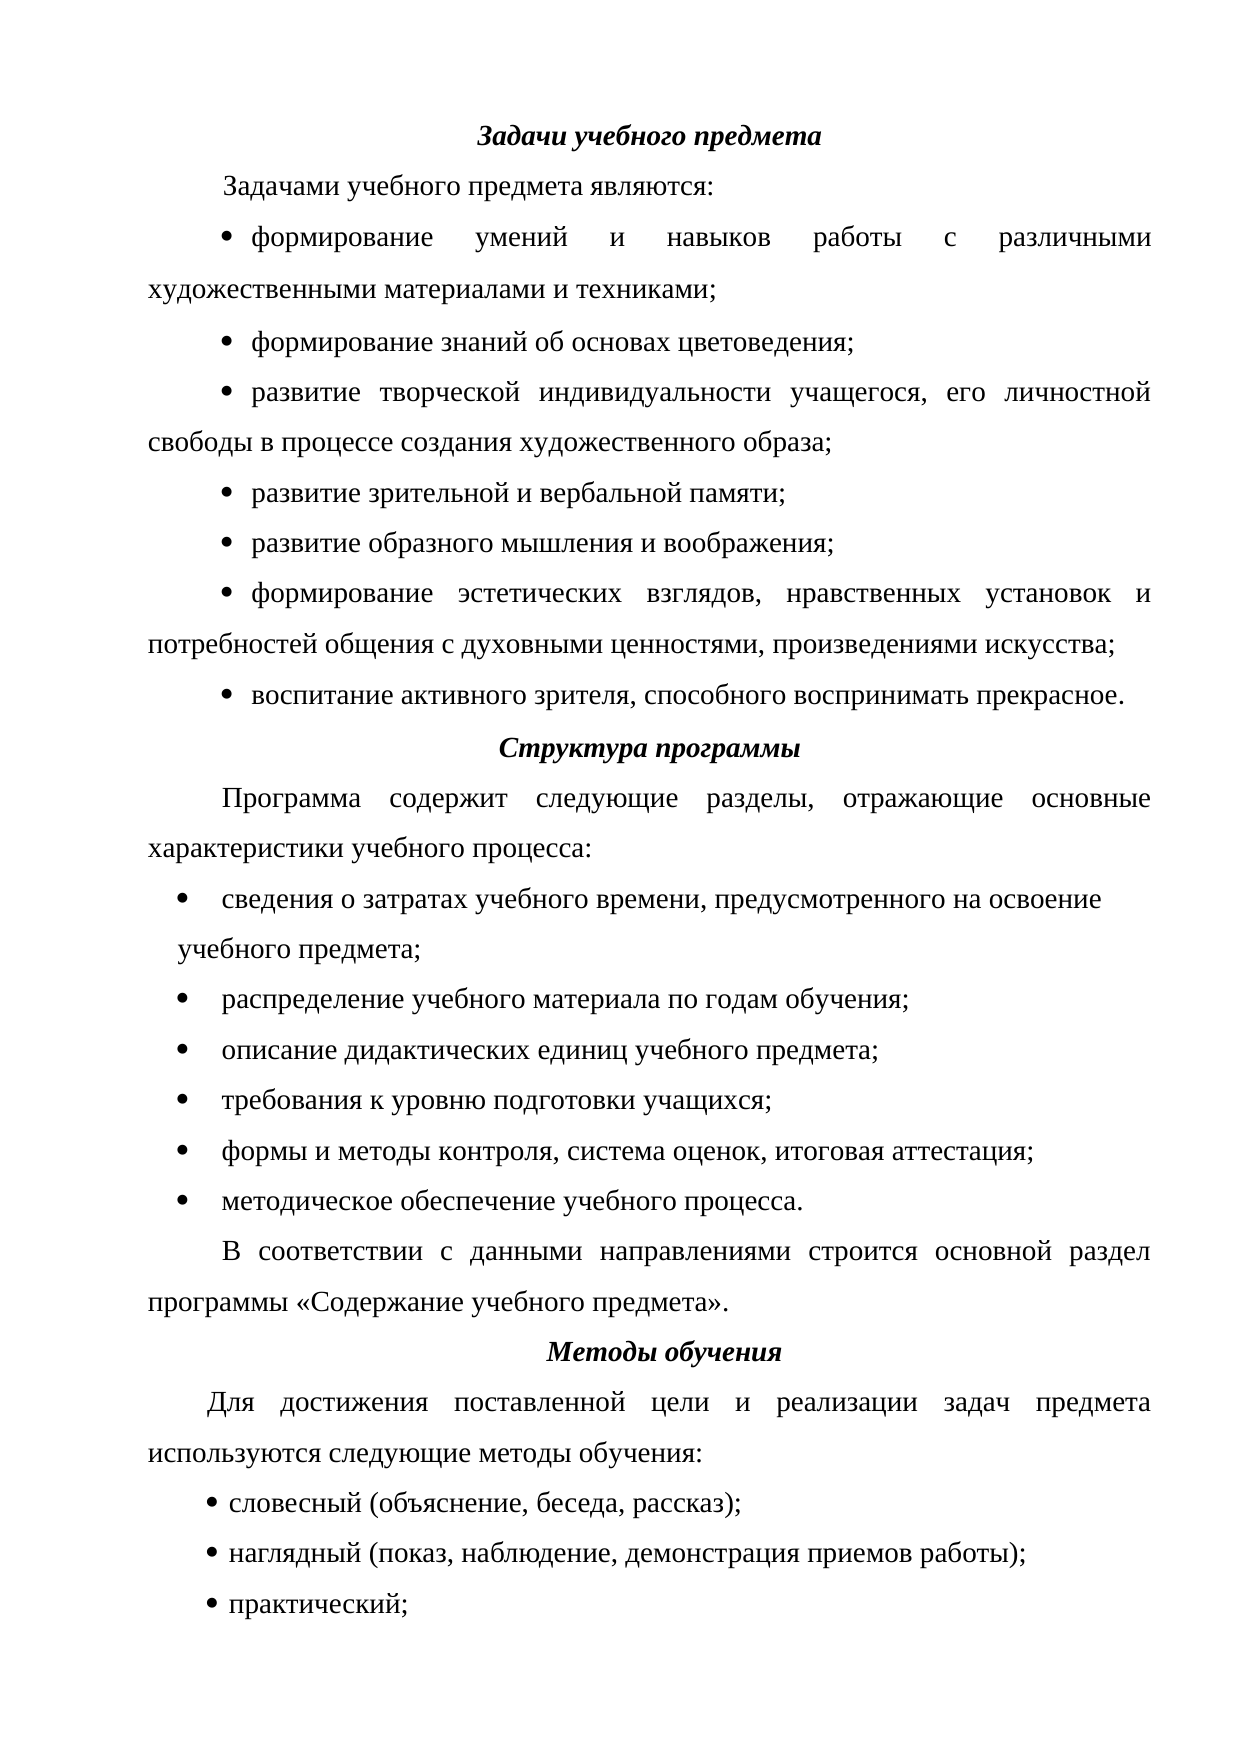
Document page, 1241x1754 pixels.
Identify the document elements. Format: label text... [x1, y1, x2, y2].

list формирование умений и навыков работы с различными художественными материалами и техниками; [148, 219, 1152, 306]
text Для достижения поставленной цели и реализации задач предмета используются следующие методы обучения: [148, 1384, 1152, 1468]
text Задачи учебного предмета [148, 118, 1152, 152]
list развитие зрительной и вербальной памяти; [148, 475, 1152, 508]
text Задачами учебного предмета являются: [223, 168, 1152, 202]
text учебного предмета; [103, 931, 1152, 965]
list методическое обеспечение учебного процесса. [103, 1183, 1152, 1217]
text Программа содержит следующие разделы, отражающие основные характеристики учебного процесса: [148, 780, 1152, 864]
list сведения о затратах учебного времени, предусмотренного на освоение [103, 881, 1152, 914]
list распределение учебного материала по годам обучения; [103, 981, 1152, 1015]
list наглядный (показ, наблюдение, демонстрация приемов работы); [148, 1536, 1152, 1569]
list формы и методы контроля, система оценок, итоговая аттестация; [103, 1133, 1152, 1166]
list практический; [148, 1586, 1152, 1619]
list формирование знаний об основах цветоведения; [148, 324, 1152, 357]
list словесный (объяснение, беседа, рассказ); [148, 1485, 1152, 1519]
list развитие творческой индивидуальности учащегося, его личностной свободы в процессе создания художественного образа; [148, 374, 1152, 458]
text В соответствии с данными направлениями строится основной раздел программы «Содержание учебного предмета». [148, 1233, 1152, 1317]
list требования к уровню подготовки учащихся; [103, 1082, 1152, 1116]
list формирование эстетических взглядов, нравственных установок и потребностей общения с духовными ценностями, произведениями искусства; [148, 576, 1152, 659]
text Методы обучения [103, 1334, 1152, 1368]
list воспитание активного зрителя, способного воспринимать прекрасное. [148, 676, 1152, 712]
text Структура программы [148, 730, 1152, 763]
list развитие образного мышления и воображения; [148, 525, 1152, 559]
list описание дидактических единиц учебного предмета; [103, 1032, 1152, 1066]
